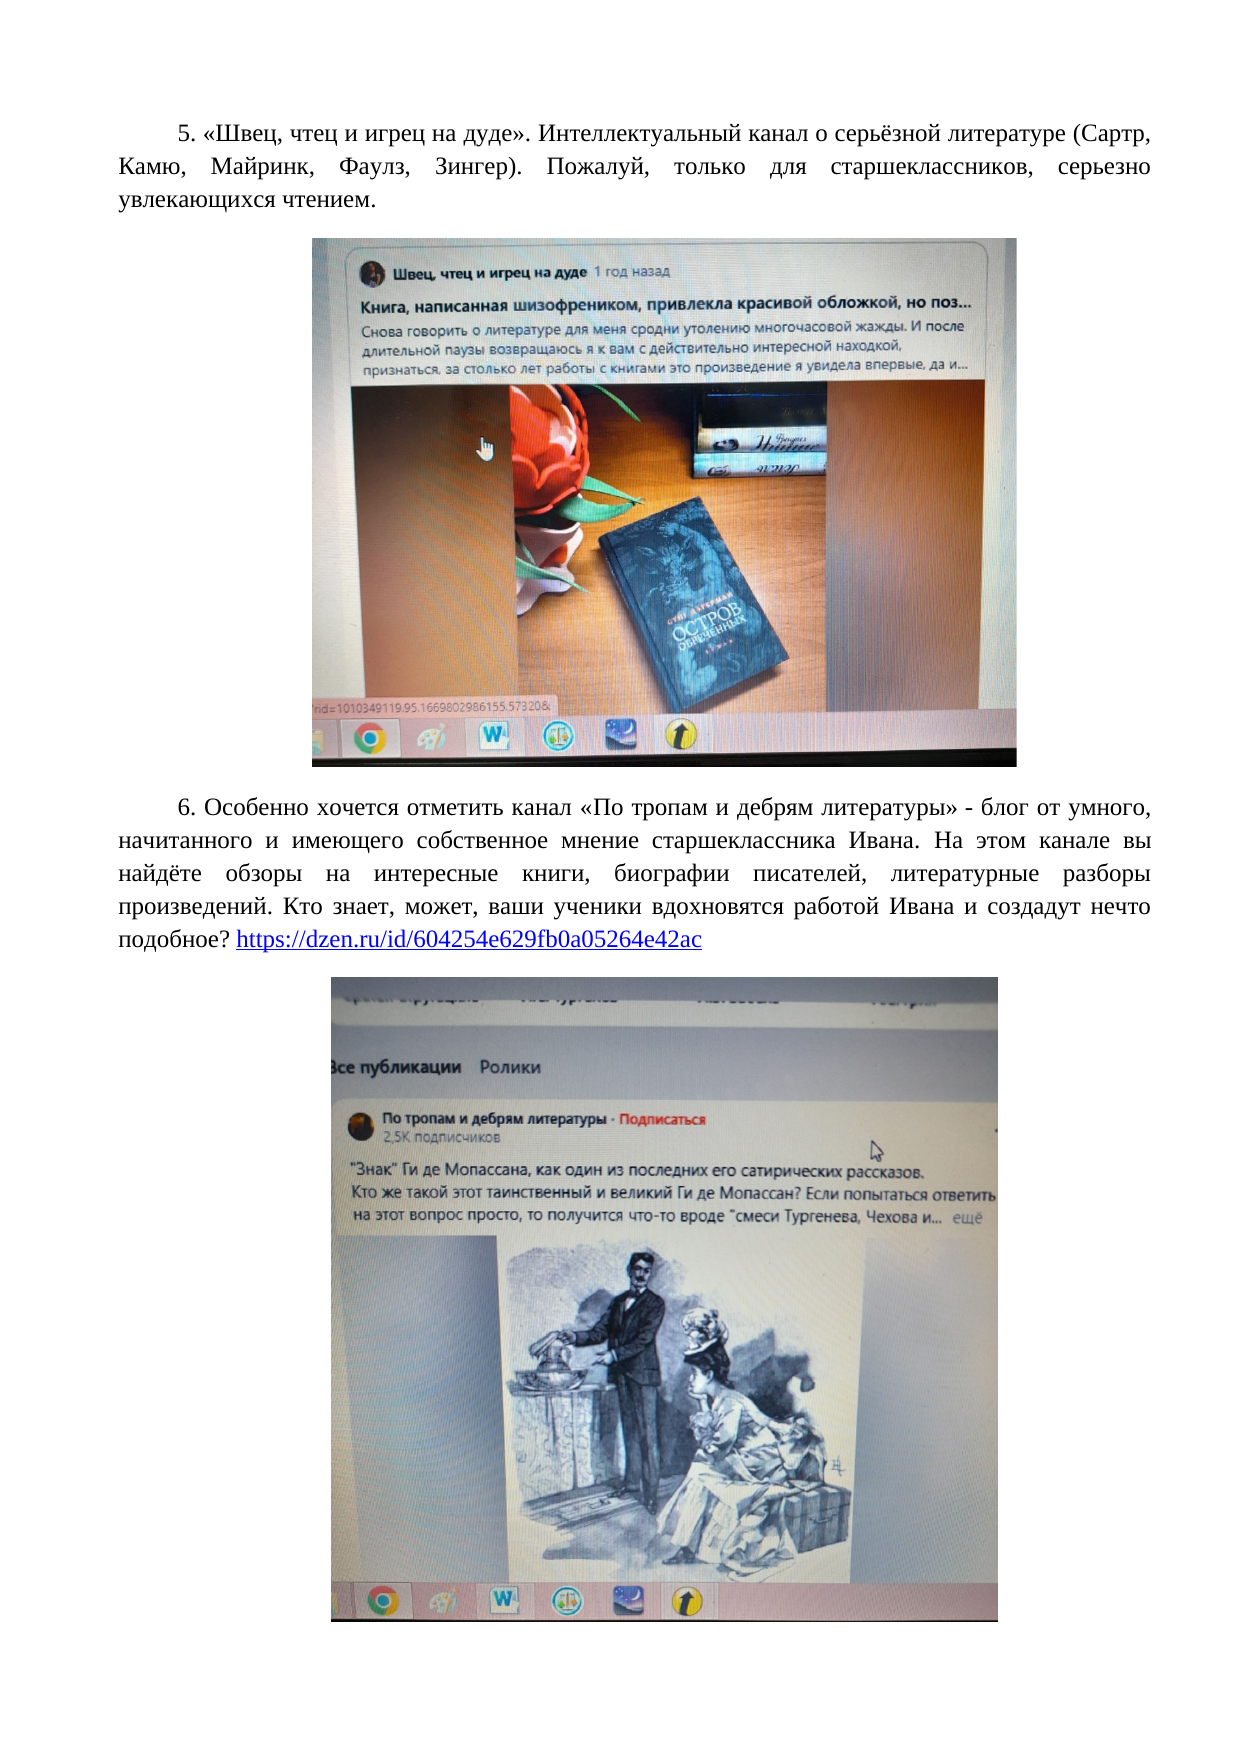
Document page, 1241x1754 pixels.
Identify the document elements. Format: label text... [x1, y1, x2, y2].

picture [312, 238, 1017, 767]
text 5. «Швец, чтец и игрец на дуде». Интеллектуальный канал о серьёзной литературе (Сартр, Камю, Майринк, Фаулз, Зингер). Пожалуй, только для старшеклассников, серьезно увлекающихся чтением. [118, 180, 1152, 213]
text 5. «Швец, чтец и игрец на дуде». Интеллектуальный канал о серьёзной литературе (Сартр, Камю, Майринк, Фаулз, Зингер). Пожалуй, только для старшеклассников, серьезно увлекающихся чтением. [118, 118, 1152, 151]
picture [331, 977, 998, 1622]
text 6. Особенно хочется отметить канал «По тропам и дебрям литературы» - блог от умного, начитанного и имеющего собственное мнение старшеклассника Ивана. На этом канале вы найдёте обзоры на интересные книги, биографии писателей, литературные разборы произведений. Кто знает, может, ваши ученики вдохновятся работой Ивана и создадут нечто подобное? https://dzen.ru/id/604254e629fb0a05264e42ac [118, 792, 1152, 858]
text 6. Особенно хочется отметить канал «По тропам и дебрям литературы» - блог от умного, начитанного и имеющего собственное мнение старшеклассника Ивана. На этом канале вы найдёте обзоры на интересные книги, биографии писателей, литературные разборы произведений. Кто знает, может, ваши ученики вдохновятся работой Ивана и создадут нечто подобное? https://dzen.ru/id/604254e629fb0a05264e42ac [118, 920, 1152, 953]
